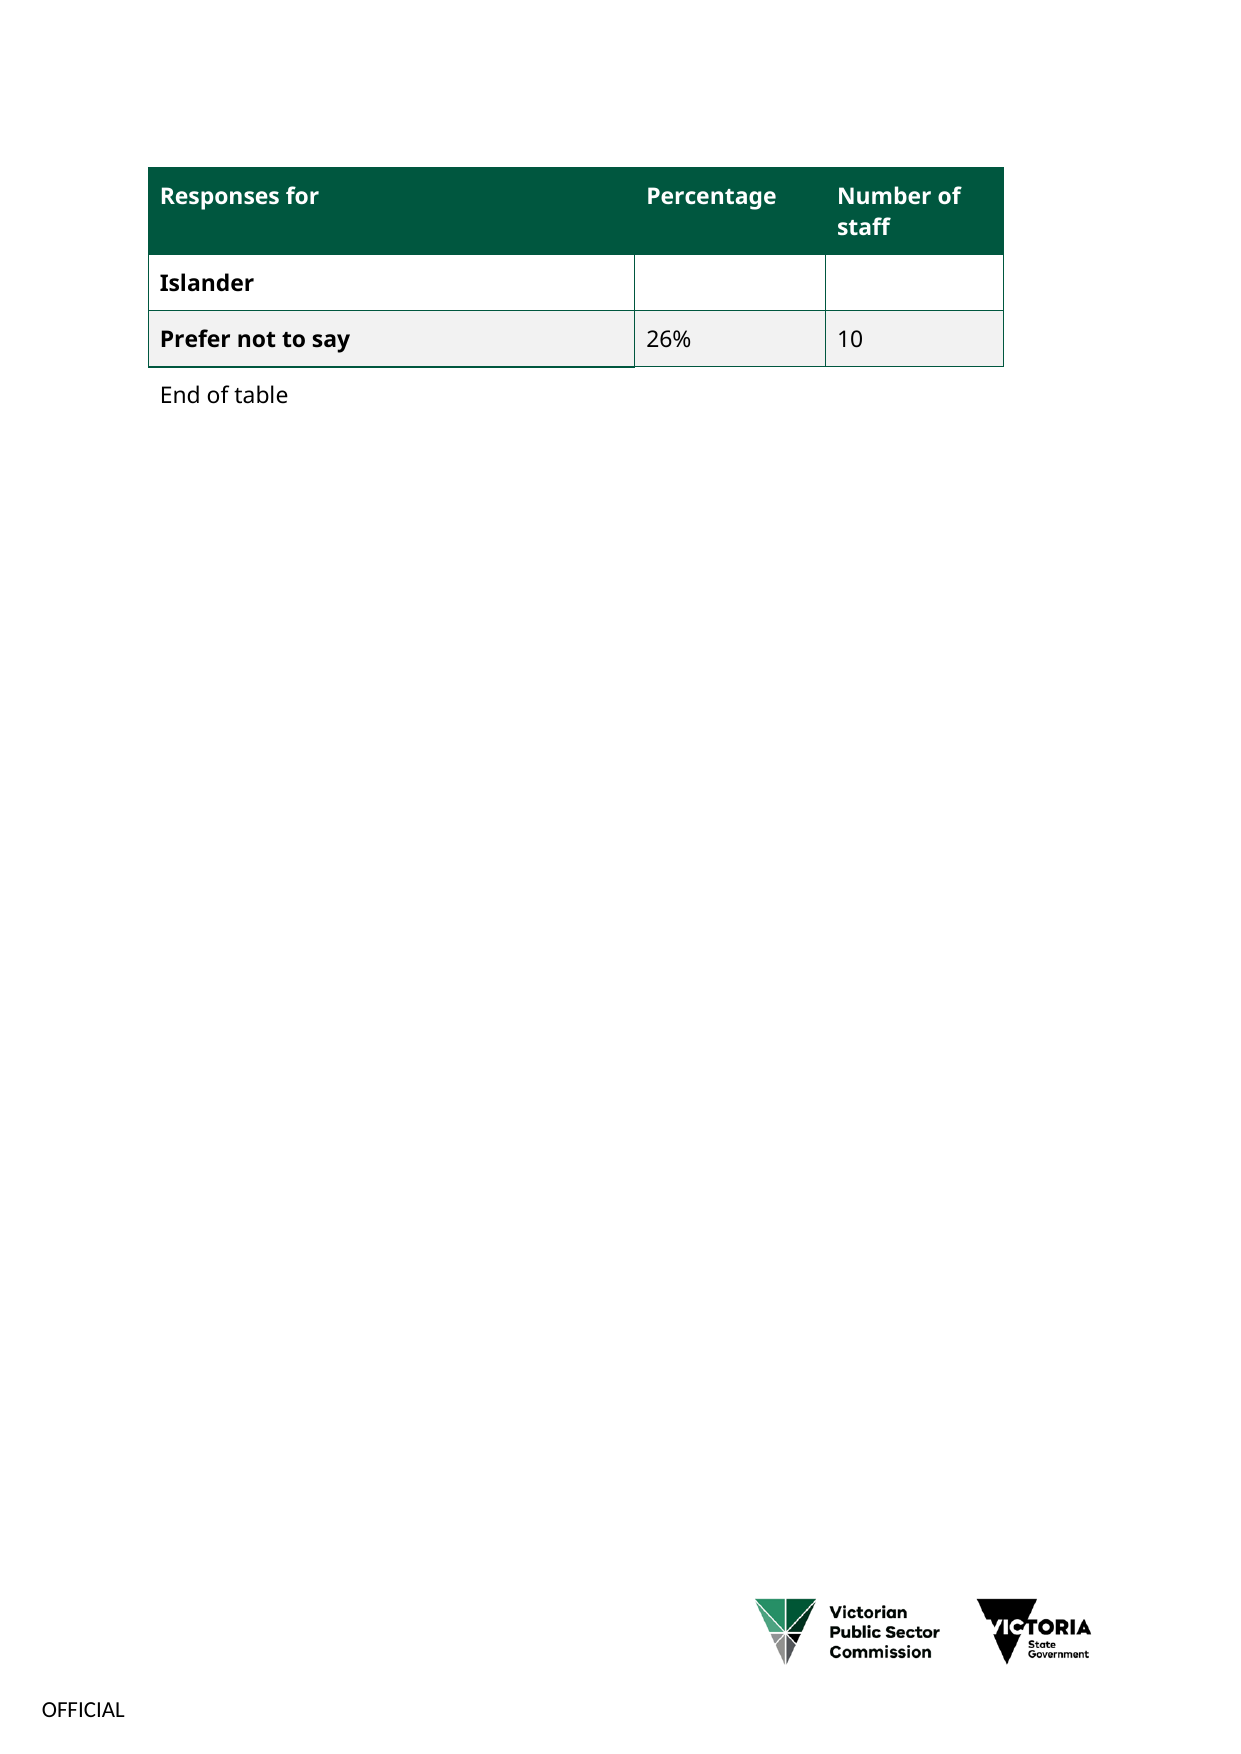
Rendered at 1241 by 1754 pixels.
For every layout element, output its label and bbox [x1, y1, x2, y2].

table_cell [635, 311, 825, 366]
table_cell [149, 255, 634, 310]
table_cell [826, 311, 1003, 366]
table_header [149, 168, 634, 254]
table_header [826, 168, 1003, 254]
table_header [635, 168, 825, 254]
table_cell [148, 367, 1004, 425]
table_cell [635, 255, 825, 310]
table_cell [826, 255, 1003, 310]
picture [754, 1598, 1093, 1666]
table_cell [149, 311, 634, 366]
